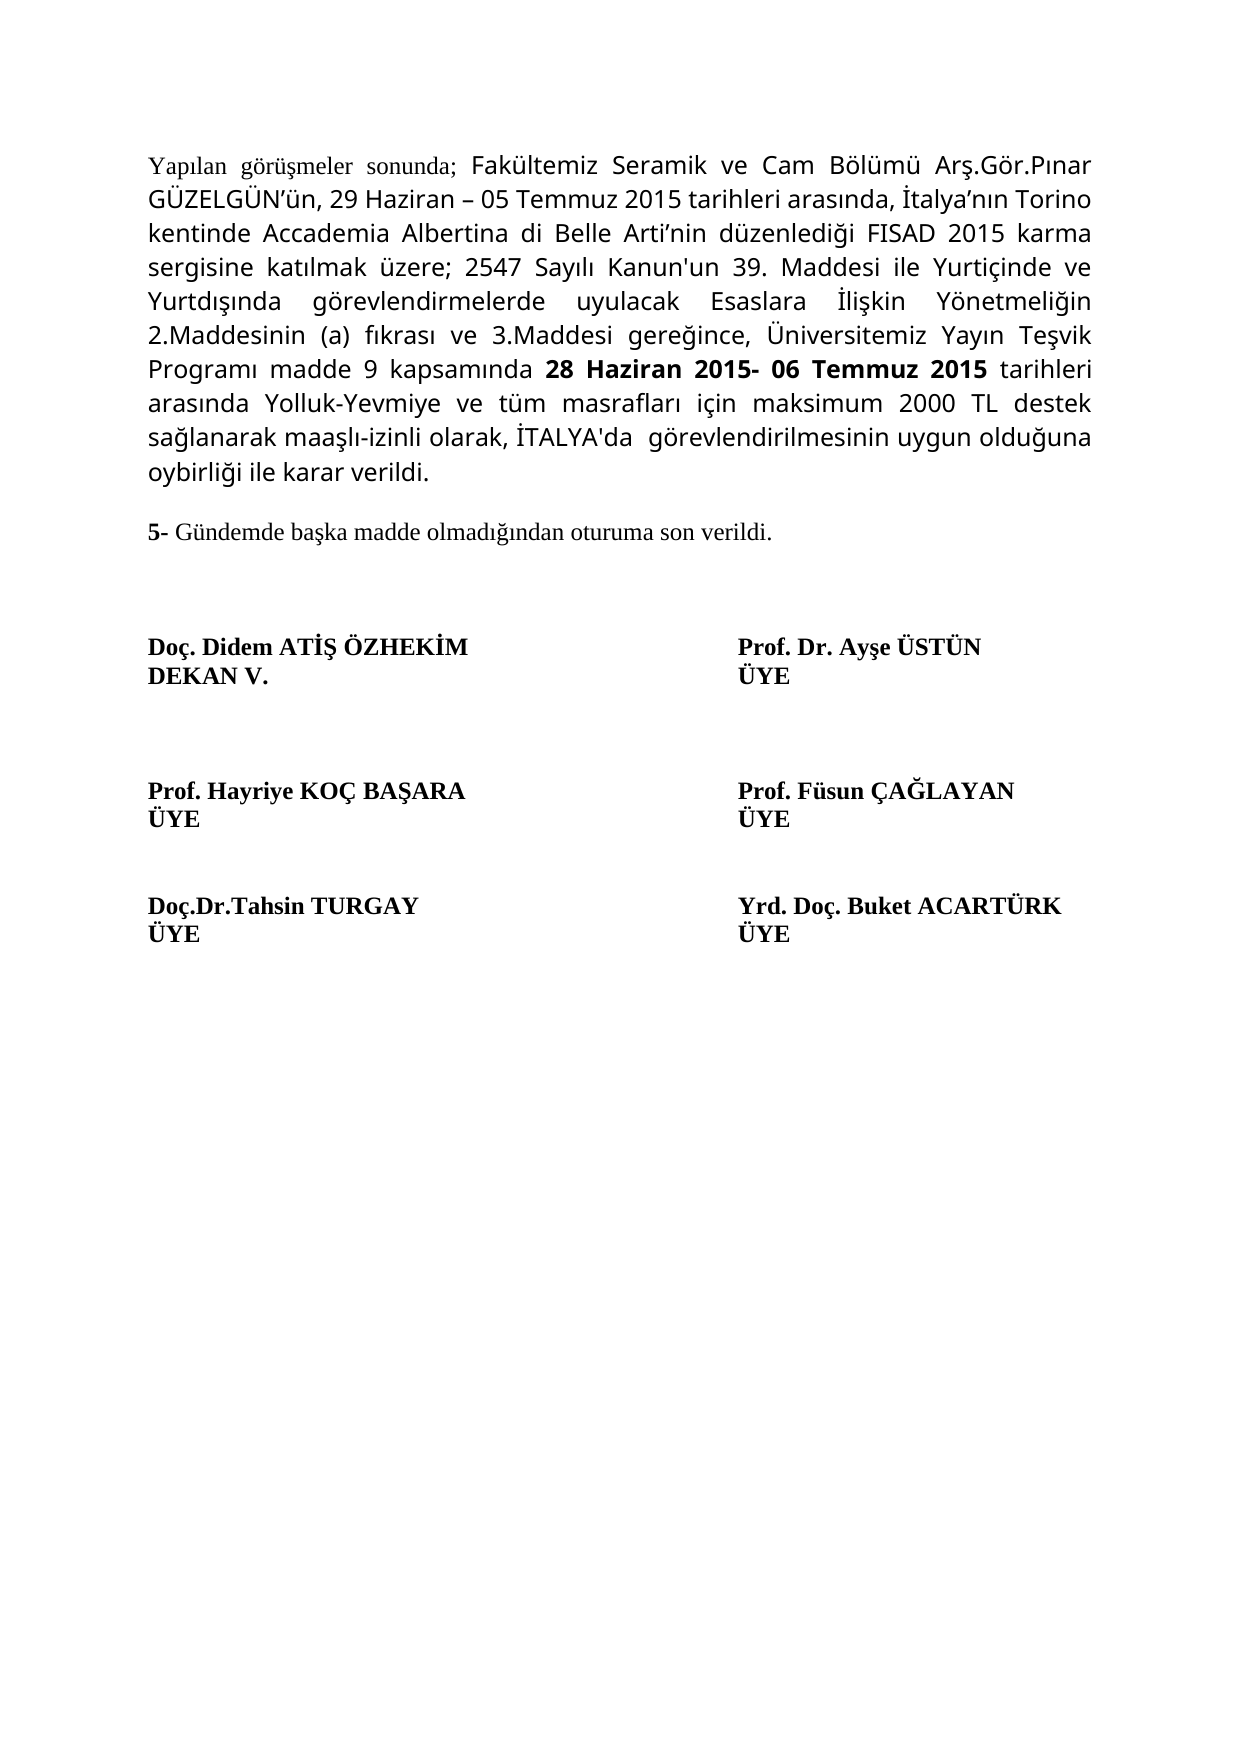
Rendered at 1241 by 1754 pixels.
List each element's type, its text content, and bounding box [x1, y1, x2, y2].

text Prof. Hayriye KOÇ BAŞARA Prof. Füsun ÇAĞLAYAN [148, 776, 1093, 804]
text 5- Gündemde başka madde olmadığından oturuma son verildi. [148, 517, 1093, 546]
text ÜYE ÜYE [148, 804, 1093, 833]
text ÜYE ÜYE [148, 919, 1093, 948]
text DEKAN V. ÜYE [148, 661, 1093, 689]
text Doç.Dr.Tahsin TURGAY Yrd. Doç. Buket ACARTÜRK [148, 891, 1093, 919]
text Doç. Didem ATİŞ ÖZHEKİM Prof. Dr. Ayşe ÜSTÜN [148, 632, 1093, 661]
text Yapılan görüşmeler sonunda; Fakültemiz Seramik ve Cam Bölümü Arş.Gör.Pınar GÜZELGÜN’ün, 29 Haziran – 05 Temmuz 2015 tarihleri arasında, İtalya’nın Torino kentinde Accademia Albertina di Belle Arti’nin düzenlediği FISAD 2015 karma sergisine katılmak üzere; 2547 Sayılı Kanun'un 39. Maddesi ile Yurtiçinde ve Yurtdışında görevlendirmelerde uyulacak Esaslara İlişkin Yönetmeliğin 2.Maddesinin (a) fıkrası ve 3.Maddesi gereğince, Üniversitemiz Yayın Teşvik Programı madde 9 kapsamında 28 Haziran 2015- 06 Temmuz 2015 tarihleri arasında Yolluk-Yevmiye ve tüm masrafları için maksimum 2000 TL destek sağlanarak maaşlı-izinli olarak, İTALYA'da görevlendirilmesinin uygun olduğuna oybirliği ile karar verildi. [148, 148, 1093, 488]
